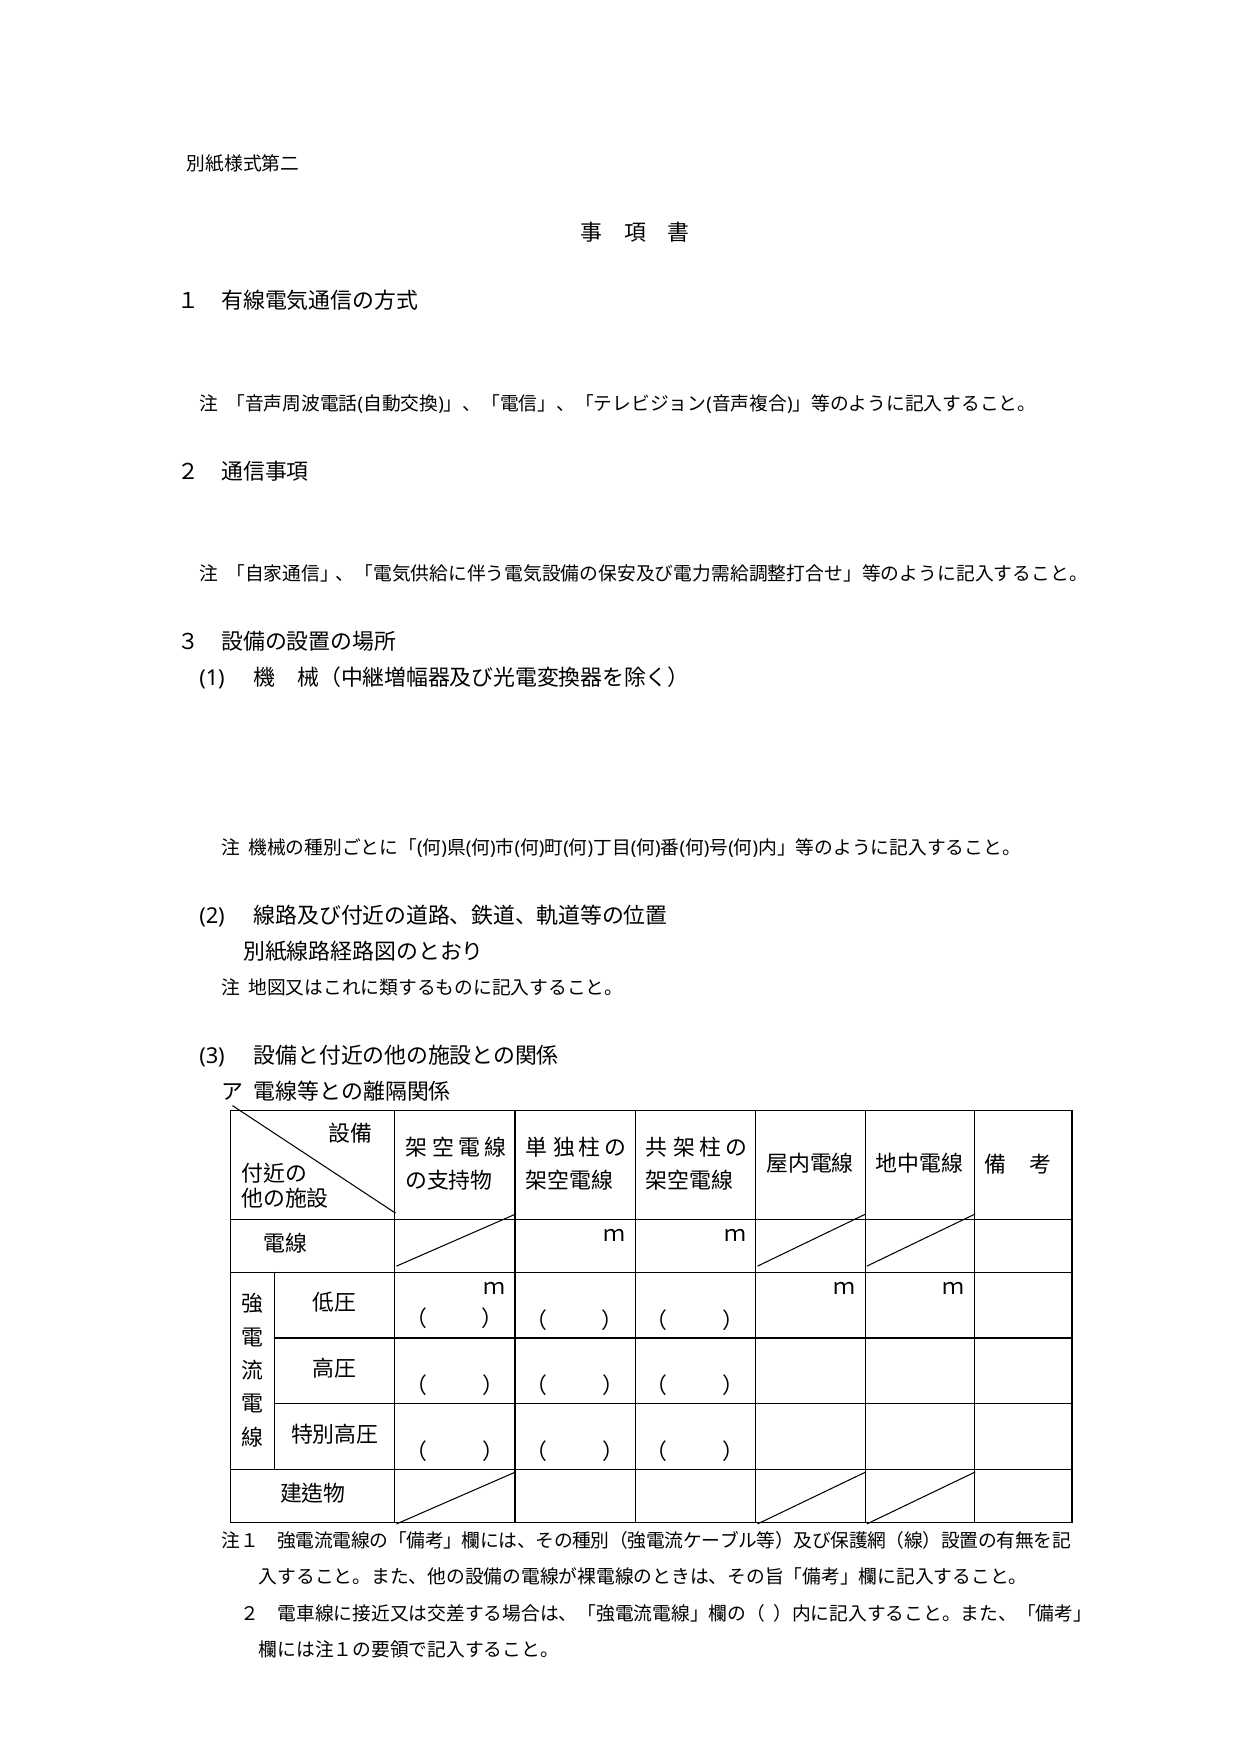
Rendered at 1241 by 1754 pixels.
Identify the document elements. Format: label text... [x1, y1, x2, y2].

table_cell [866, 1339, 974, 1403]
text １ 有線電気通信の方式 [177, 283, 1094, 315]
text 事 項 書 [176, 214, 1094, 246]
table_header 地中電線 [866, 1111, 974, 1218]
table_cell 強 電 流 電 線 [231, 1273, 274, 1468]
table_cell [636, 1470, 755, 1522]
table_cell [395, 1470, 514, 1522]
table_cell ） [695, 1404, 755, 1468]
table_cell ｍ [516, 1220, 635, 1272]
table_cell [756, 1470, 865, 1522]
table_header 備 [975, 1111, 1017, 1218]
text (2) 線路及び付近の道路、鉄道、軌道等の位置 別紙線路経路図のとおり [199, 898, 670, 966]
table_cell [975, 1273, 1071, 1337]
table_cell （ ） [516, 1273, 635, 1337]
table_cell [395, 1220, 514, 1272]
table_header 単 独柱の 架空電線 [516, 1111, 635, 1218]
table_cell [866, 1470, 974, 1522]
table_cell （ [516, 1404, 574, 1468]
table_cell （ [636, 1339, 694, 1403]
text (3) 設備と付近の他の施設との関係 ア 電線等との離隔関係 [199, 1038, 560, 1106]
table_cell 高圧 [275, 1339, 394, 1403]
table_cell ｍ [866, 1273, 974, 1337]
text 注 「自家通信」、「電気供給に伴う電気設備の保安及び電力需給調整打合せ」等のように記入すること。 [199, 559, 1094, 586]
table_cell [516, 1470, 635, 1522]
table_header 考 [1018, 1111, 1071, 1218]
table_cell （ [395, 1339, 454, 1403]
table_header 架 空電線 の支持物 [395, 1111, 514, 1218]
text (1) 機 械（中継増幅器及び光電変換器を除く） [199, 660, 1094, 692]
text 注１ 強電流電線の「備考」欄には、その種別（強電流ケーブル等）及び保護網（線）設置の有無を記 入すること。また、他の設備の電線が裸電線のときは、その旨「備考」欄に記入すること。 [221, 1526, 1074, 1588]
table_cell ｍ [756, 1273, 865, 1337]
text ２ 通信事項 [177, 454, 1094, 486]
table_cell [975, 1339, 1071, 1403]
table_cell ） [695, 1339, 755, 1403]
table_cell （ ） [636, 1273, 755, 1337]
text ２ 電車線に接近又は交差する場合は、「強電流電線」欄の（ ）内に記入すること。また、「備考」 欄には注１の要領で記入すること。 [240, 1599, 1094, 1661]
table_cell [756, 1339, 865, 1403]
table_header 設備 付近の 他の施設 [231, 1111, 394, 1218]
table_cell ） [574, 1404, 635, 1468]
table_cell 電線 [231, 1220, 394, 1272]
table_cell [975, 1404, 1071, 1468]
table_cell [756, 1220, 865, 1272]
table_cell ） [454, 1339, 514, 1403]
table_cell [866, 1220, 974, 1272]
table_cell （ [395, 1404, 454, 1468]
text 注 地図又はこれに類するものに記入すること。 [199, 973, 1094, 1000]
text ３ 設備の設置の場所 [177, 624, 1094, 656]
text 注 「音声周波電話(自動交換)」、「電信」、「テレビジョン(音声複合)」等のように記入すること。 [199, 388, 1094, 415]
table_cell ） [454, 1404, 514, 1468]
text 別紙様式第二 [187, 149, 1094, 176]
table_cell ｍ （ ） [395, 1273, 514, 1337]
table_cell 建造物 [231, 1470, 394, 1522]
table_cell [975, 1470, 1071, 1522]
text 注 機械の種別ごとに「(何)県(何)市(何)町(何)丁目(何)番(何)号(何)内」等のように記入すること。 [221, 833, 1094, 860]
table_cell （ [516, 1339, 574, 1403]
table_cell [866, 1404, 974, 1468]
table_header 屋内電線 [756, 1111, 865, 1218]
table_cell ｍ [636, 1220, 755, 1272]
table_cell [975, 1220, 1071, 1272]
table_cell 低圧 [275, 1273, 394, 1337]
table_cell ） [574, 1339, 635, 1403]
table_header 共 架柱の 架空電線 [636, 1111, 755, 1218]
table_cell 特別高圧 [275, 1404, 394, 1468]
table_cell [756, 1404, 865, 1468]
table_cell （ [636, 1404, 694, 1468]
